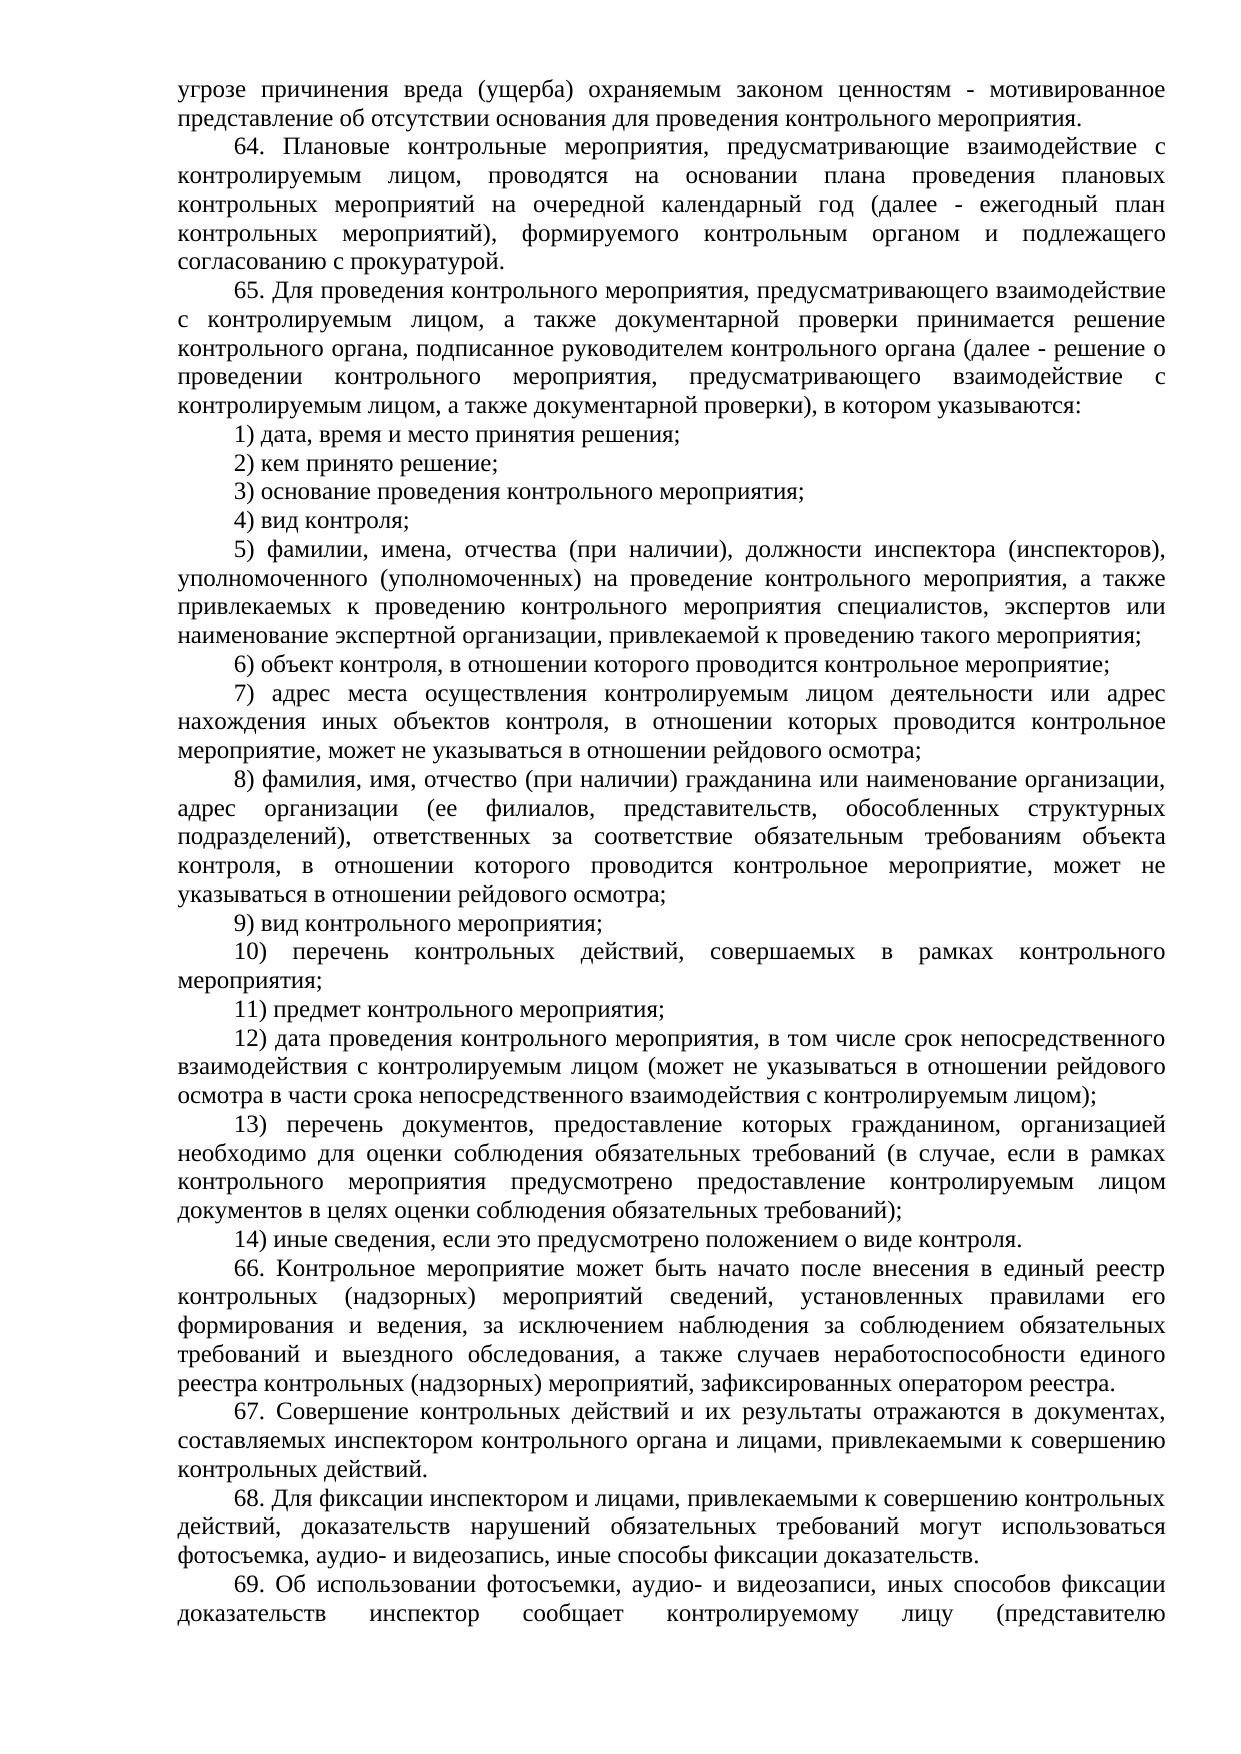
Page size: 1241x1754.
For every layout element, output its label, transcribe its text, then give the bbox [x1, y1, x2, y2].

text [177, 1569, 1167, 1626]
text 68. Для фиксации инспектором и лицами, привлекаемыми к совершению контрольных действий, доказательств нарушений обязательных требований могут использоваться фотосъемка, аудио- и видеозапись, иные способы фиксации доказательств. [177, 1483, 1167, 1569]
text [177, 74, 1167, 131]
text 64. Плановые контрольные мероприятия, предусматривающие взаимодействие с контролируемым лицом, проводятся на основании плана проведения плановых контрольных мероприятий на очередной календарный год (далее - ежегодный план контрольных мероприятий), формируемого контрольным органом и подлежащего согласованию с прокуратурой. [177, 131, 1167, 275]
text 12) дата проведения контрольного мероприятия, в том числе срок непосредственного взаимодействия с контролируемым лицом (может не указываться в отношении рейдового осмотра в части срока непосредственного взаимодействия с контролируемым лицом); [177, 1023, 1167, 1109]
text 4) вид контроля; [177, 505, 1167, 534]
text 2) кем принято решение; [177, 448, 1167, 476]
text 13) перечень документов, предоставление которых гражданином, организацией необходимо для оценки соблюдения обязательных требований (в случае, если в рамках контрольного мероприятия предусмотрено предоставление контролируемым лицом документов в целях оценки соблюдения обязательных требований); [177, 1109, 1167, 1224]
text 8) фамилия, имя, отчество (при наличии) гражданина или наименование организации, адрес организации (ее филиалов, представительств, обособленных структурных подразделений), ответственных за соответствие обязательным требованиям объекта контроля, в отношении которого проводится контрольное мероприятие, может не указываться в отношении рейдового осмотра; [177, 764, 1167, 908]
text 7) адрес места осуществления контролируемым лицом деятельности или адрес нахождения иных объектов контроля, в отношении которых проводится контрольное мероприятие, может не указываться в отношении рейдового осмотра; [177, 678, 1167, 764]
text 6) объект контроля, в отношении которого проводится контрольное мероприятие; [177, 649, 1167, 678]
text 1) дата, время и место принятия решения; [177, 419, 1167, 448]
text 65. Для проведения контрольного мероприятия, предусматривающего взаимодействие с контролируемым лицом, а также документарной проверки принимается решение контрольного органа, подписанное руководителем контрольного органа (далее - решение о проведении контрольного мероприятия, предусматривающего взаимодействие с контролируемым лицом, а также документарной проверки), в котором указываются: [177, 275, 1167, 419]
text 9) вид контрольного мероприятия; [177, 908, 1167, 936]
text 11) предмет контрольного мероприятия; [177, 994, 1167, 1023]
text 14) иные сведения, если это предусмотрено положением о виде контроля. [177, 1224, 1167, 1253]
text 5) фамилии, имена, отчества (при наличии), должности инспектора (инспекторов), уполномоченного (уполномоченных) на проведение контрольного мероприятия, а также привлекаемых к проведению контрольного мероприятия специалистов, экспертов или наименование экспертной организации, привлекаемой к проведению такого мероприятия; [177, 534, 1167, 649]
text 66. Контрольное мероприятие может быть начато после внесения в единый реестр контрольных (надзорных) мероприятий сведений, установленных правилами его формирования и ведения, за исключением наблюдения за соблюдением обязательных требований и выездного обследования, а также случаев неработоспособности единого реестра контрольных (надзорных) мероприятий, зафиксированных оператором реестра. [177, 1253, 1167, 1396]
text 3) основание проведения контрольного мероприятия; [177, 476, 1167, 505]
text 67. Совершение контрольных действий и их результаты отражаются в документах, составляемых инспектором контрольного органа и лицами, привлекаемыми к совершению контрольных действий. [177, 1396, 1167, 1483]
text 10) перечень контрольных действий, совершаемых в рамках контрольного мероприятия; [177, 936, 1167, 994]
